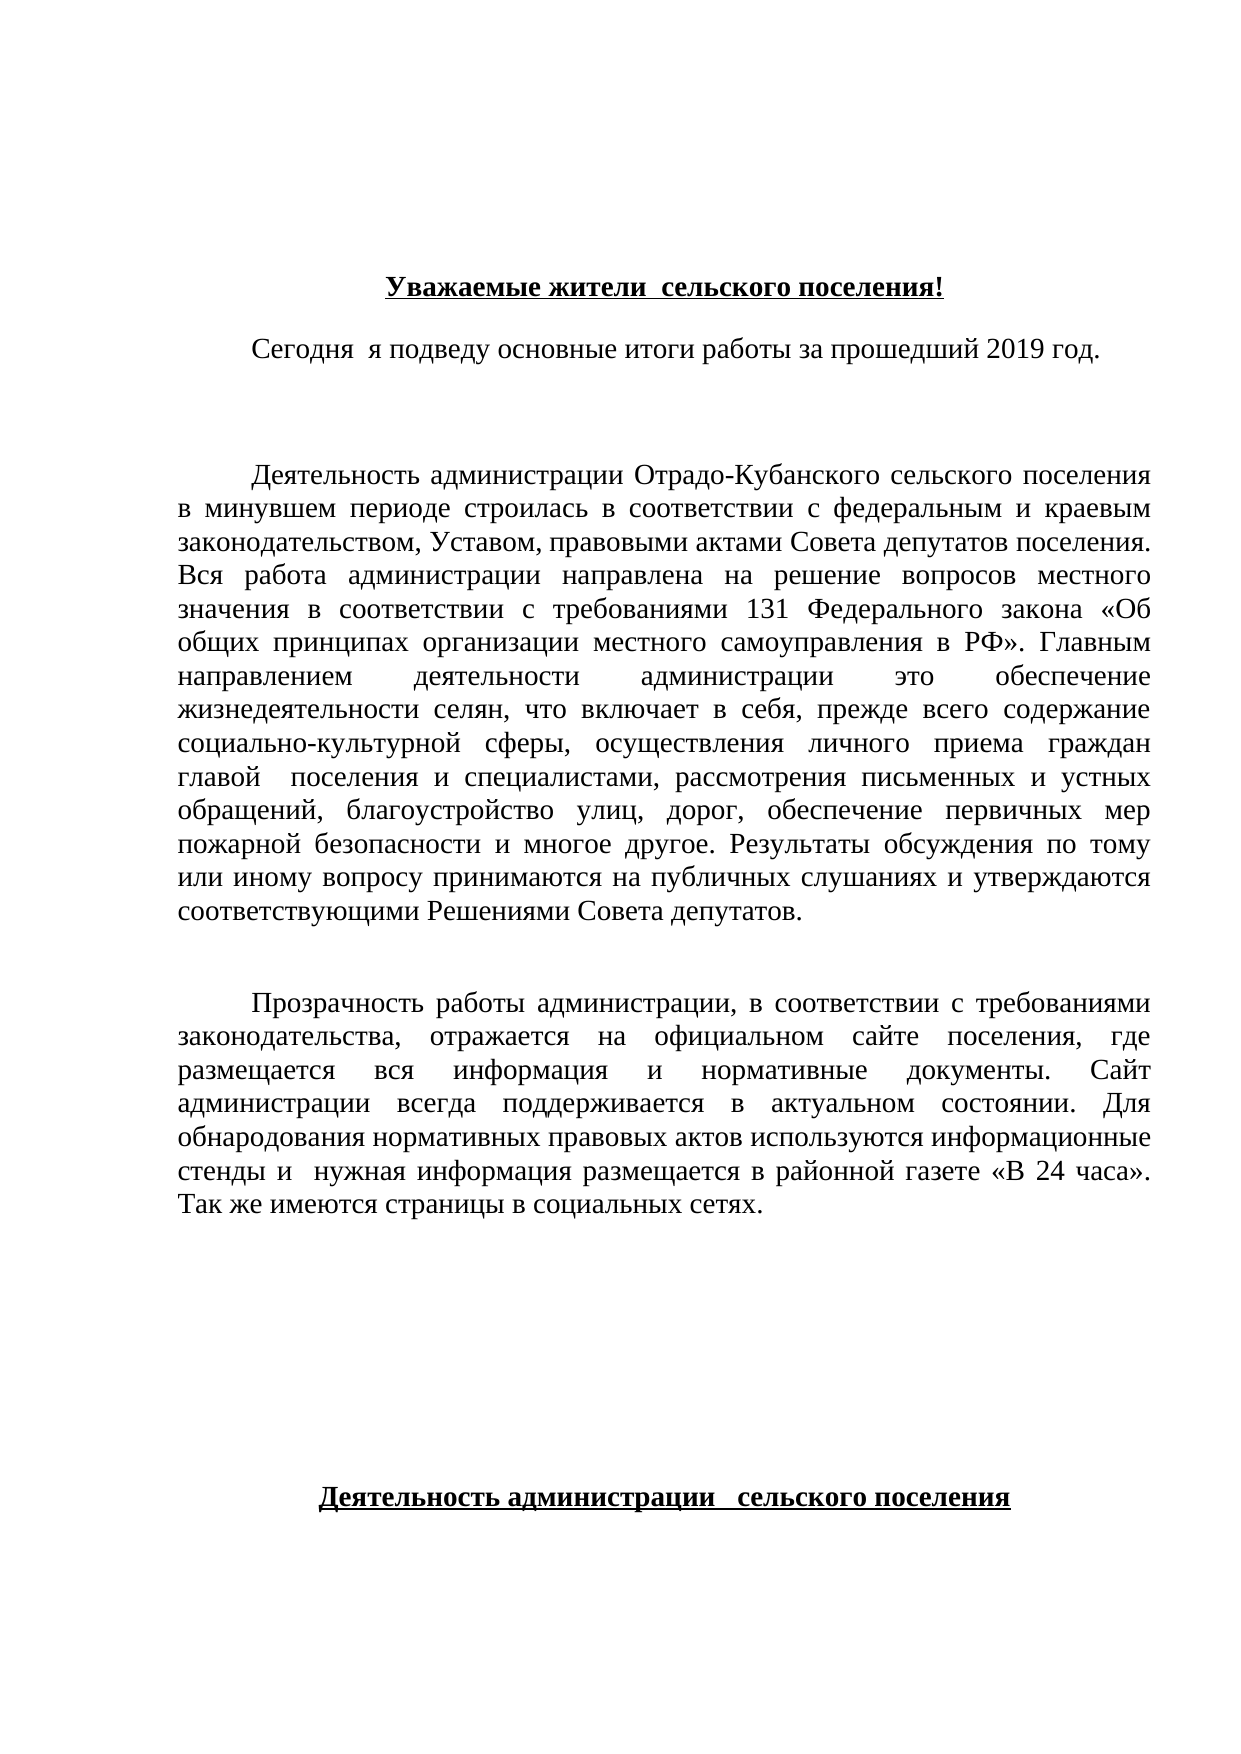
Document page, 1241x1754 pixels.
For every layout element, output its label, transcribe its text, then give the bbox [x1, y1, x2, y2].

text Прозрачность работы администрации, в соответствии с требованиями законодательства, отражается на официальном сайте поселения, где размещается вся информация и нормативные документы. Сайт администрации всегда поддерживается в актуальном состоянии. Для обнародования нормативных правовых актов используются информационные стенды и нужная информация размещается в районной газете «В 24 часа». Так же имеются страницы в социальных сетях. [177, 985, 1152, 1220]
text Уважаемые жители сельского поселения! [177, 269, 1152, 302]
text Сегодня я подведу основные итоги работы за прошедший 2019 год. [177, 331, 1152, 365]
text Деятельность администрации сельского поселения [177, 1479, 1152, 1512]
text Деятельность администрации Отрадо-Кубанского сельского поселения в минувшем периоде строилась в соответствии с федеральным и краевым законодательством, Уставом, правовыми актами Совета депутатов поселения. Вся работа администрации направлена на решение вопросов местного значения в соответствии с требованиями 131 Федерального закона «Об общих принципах организации местного самоуправления в РФ». Главным направлением деятельности администрации это обеспечение жизнедеятельности селян, что включает в себя, прежде всего содержание социально-культурной сферы, осуществления личного приема граждан главой поселения и специалистами, рассмотрения письменных и устных обращений, благоустройство улиц, дорог, обеспечение первичных мер пожарной безопасности и многое другое. Результаты обсуждения по тому или иному вопросу принимаются на публичных слушаниях и утверждаются соответствующими Решениями Совета депутатов. [177, 457, 1152, 926]
